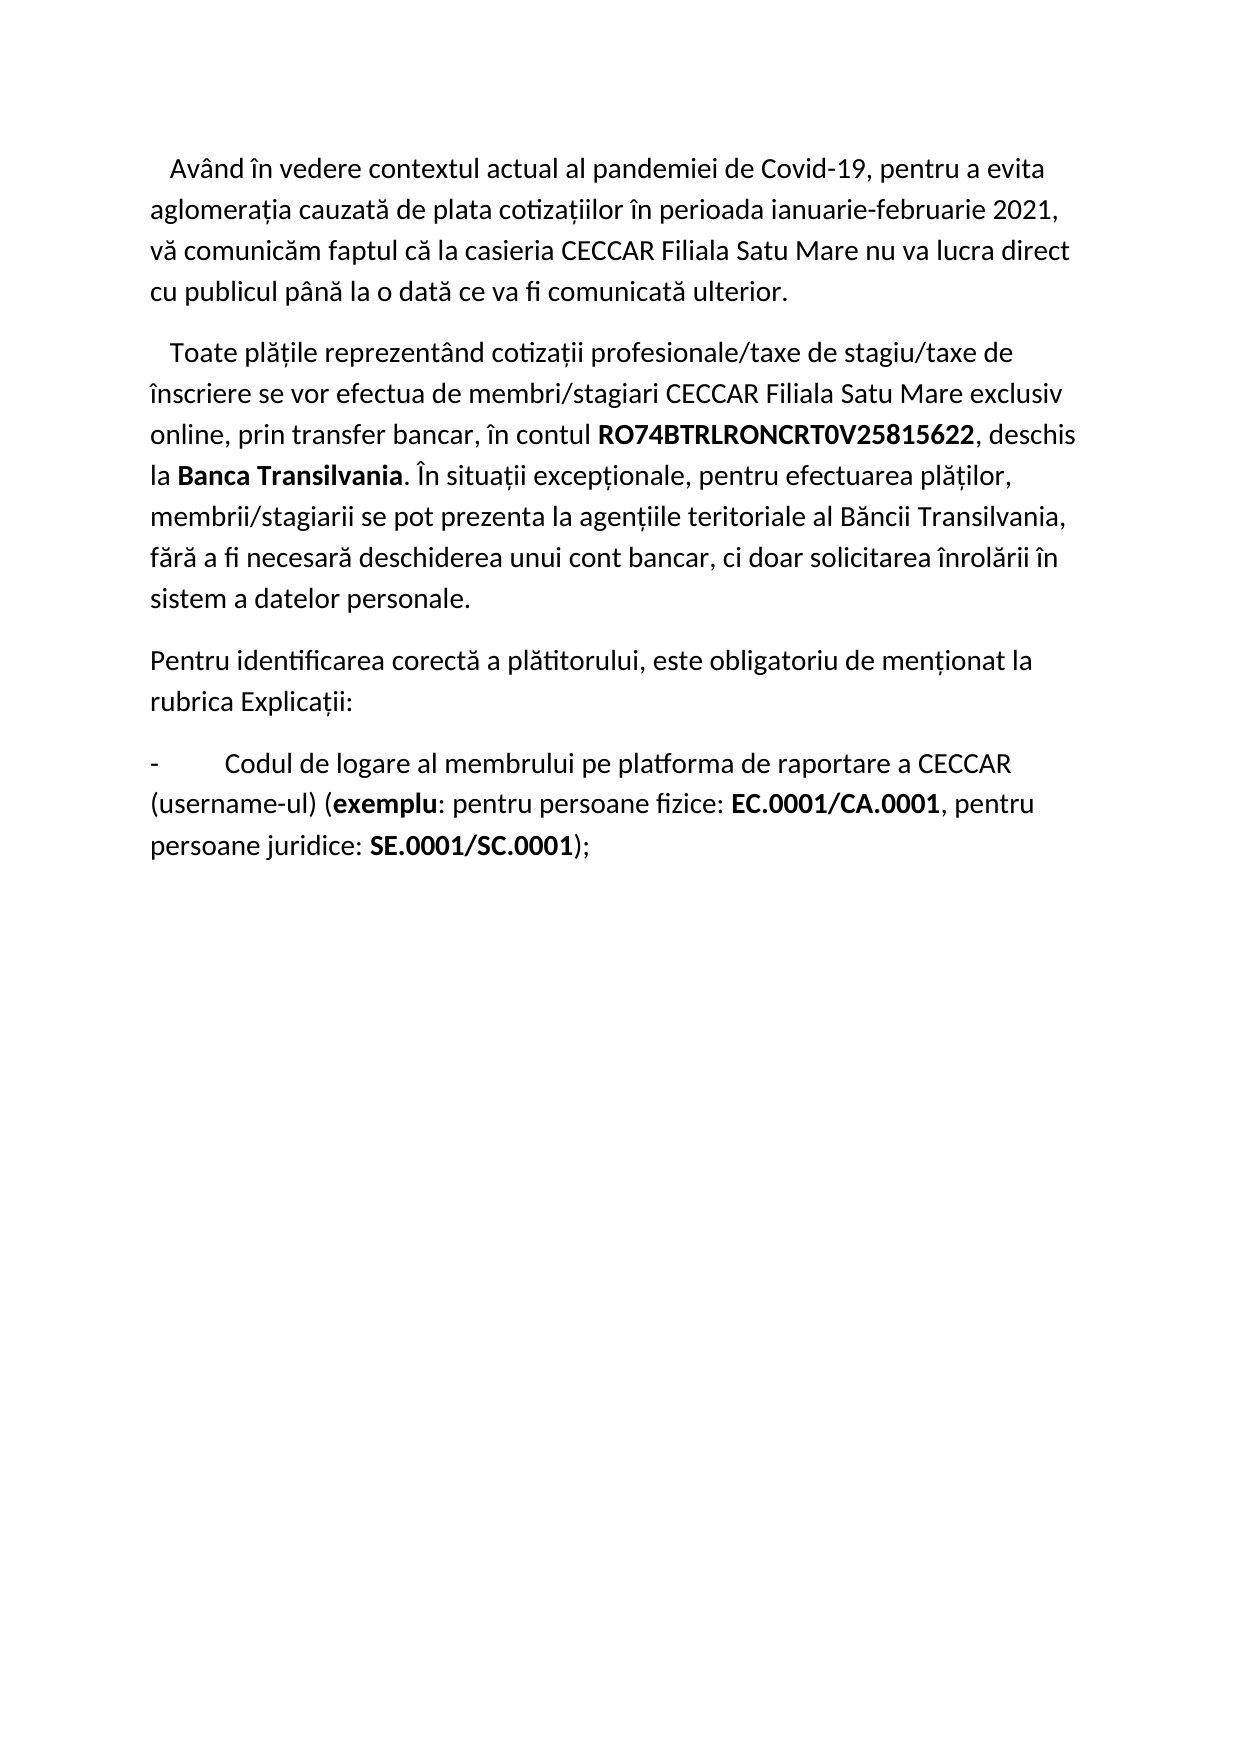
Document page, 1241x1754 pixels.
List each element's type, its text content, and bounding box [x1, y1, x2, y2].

text Având în vedere contextul actual al pandemiei de Covid-19, pentru a evita aglomerația cauzată de plata cotizațiilor în perioada ianuarie-februarie 2021, vă comunicăm faptul că la casieria CECCAR Filiala Satu Mare nu va lucra direct cu publicul până la o dată ce va fi comunicată ulterior. [150, 150, 1090, 308]
text Pentru identificarea corectă a plătitorului, este obligatoriu de menționat la rubrica Explicații: [150, 642, 1090, 718]
text - Codul de logare al membrului pe platforma de raportare a CECCAR (username-ul) (exemplu: pentru persoane fizice: EC.0001/CA.0001, pentru persoane juridice: SE.0001/SC.0001); [150, 745, 1090, 862]
text Toate plățile reprezentând cotizații profesionale/taxe de stagiu/taxe de înscriere se vor efectua de membri/stagiari CECCAR Filiala Satu Mare exclusiv online, prin transfer bancar, în contul RO74BTRLRONCRT0V25815622, deschis la Banca Transilvania. În situații excepționale, pentru efectuarea plăților, membrii/stagiarii se pot prezenta la agențiile teritoriale al Băncii Transilvania, fără a fi necesară deschiderea unui cont bancar, ci doar solicitarea înrolării în sistem a datelor personale. [150, 334, 1090, 616]
